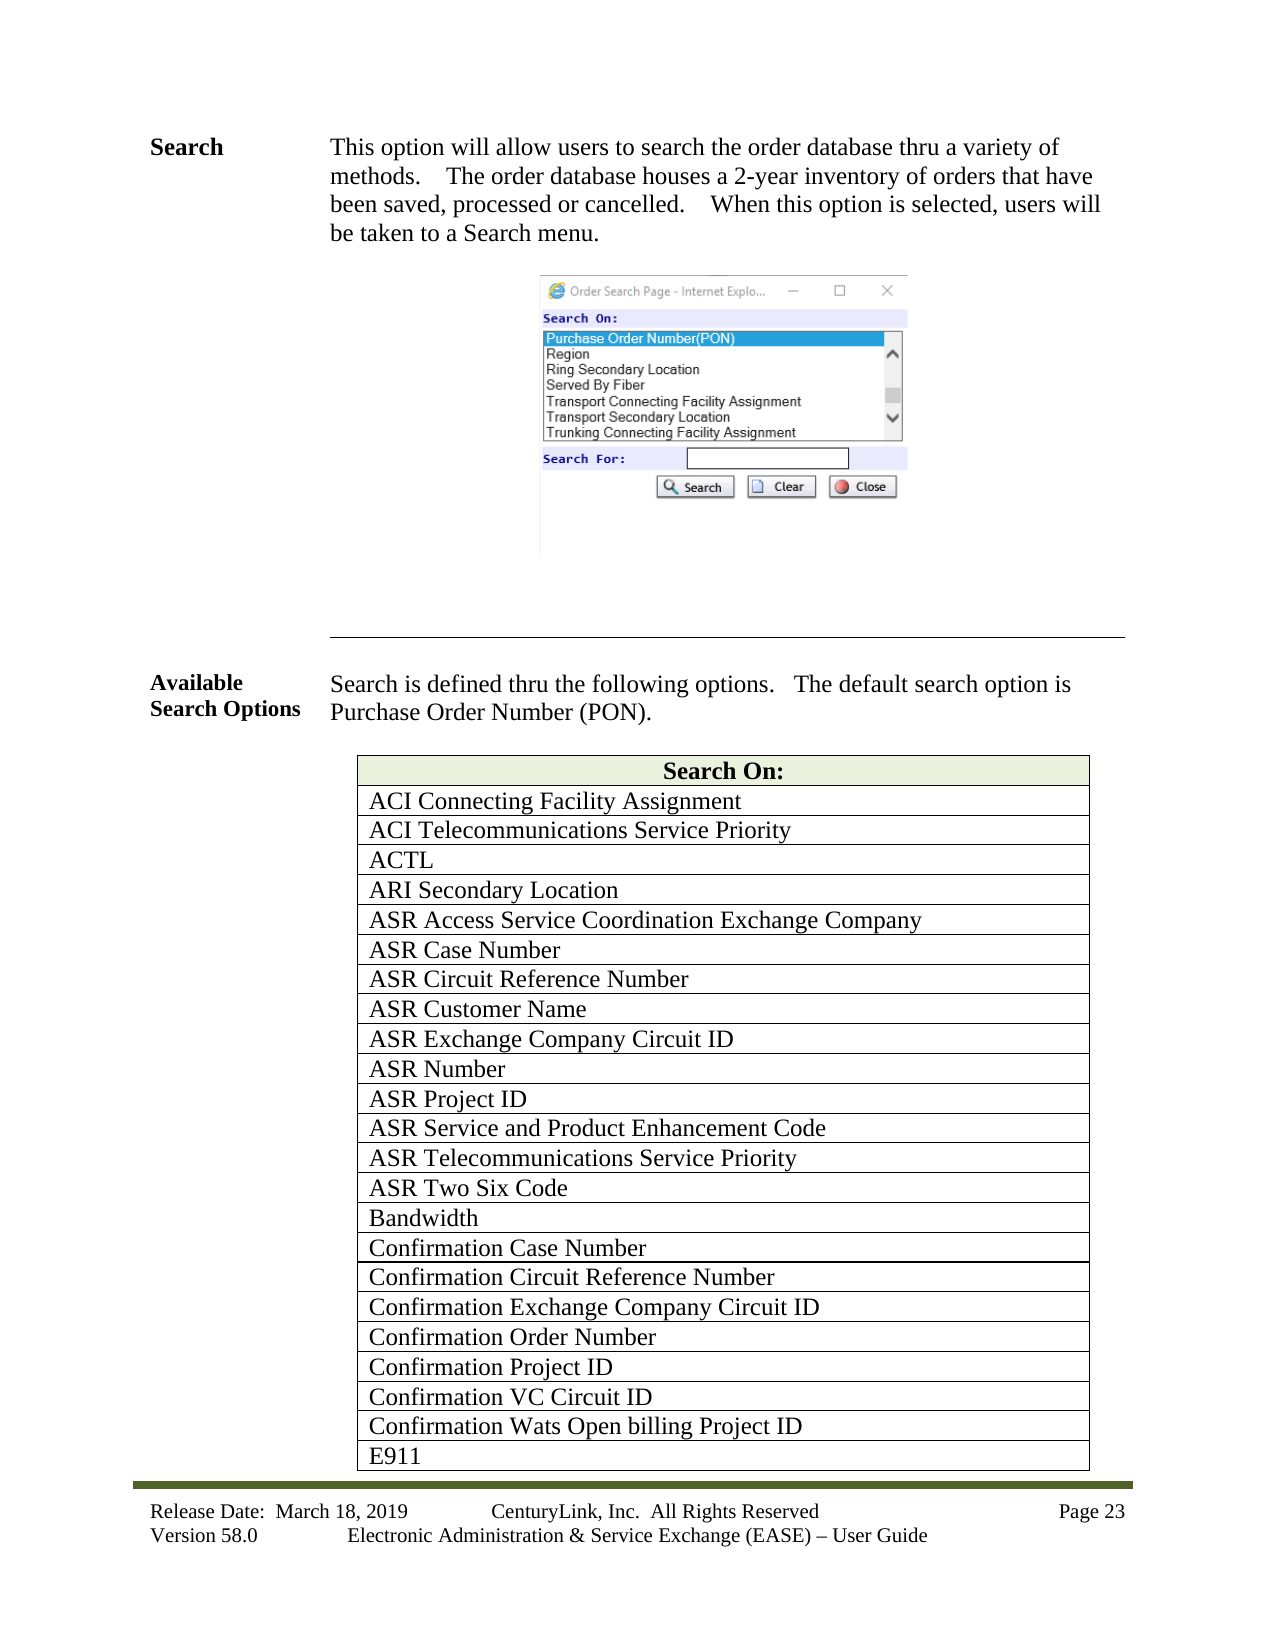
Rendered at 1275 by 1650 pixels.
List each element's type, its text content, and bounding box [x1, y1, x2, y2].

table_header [139, 669, 319, 1471]
table_header Search is defined thru the following options. The default search option is Purchase Order Number (PON). [319, 669, 1128, 1471]
table_header This option will allow users to search the order database thru a variety of methods. The order database houses a 2-year inventory of orders that have been saved, processed or cancelled. When this option is selected, users will be taken to a Search menu. [319, 132, 1128, 611]
table_header Search [139, 132, 319, 611]
picture [539, 275, 908, 554]
